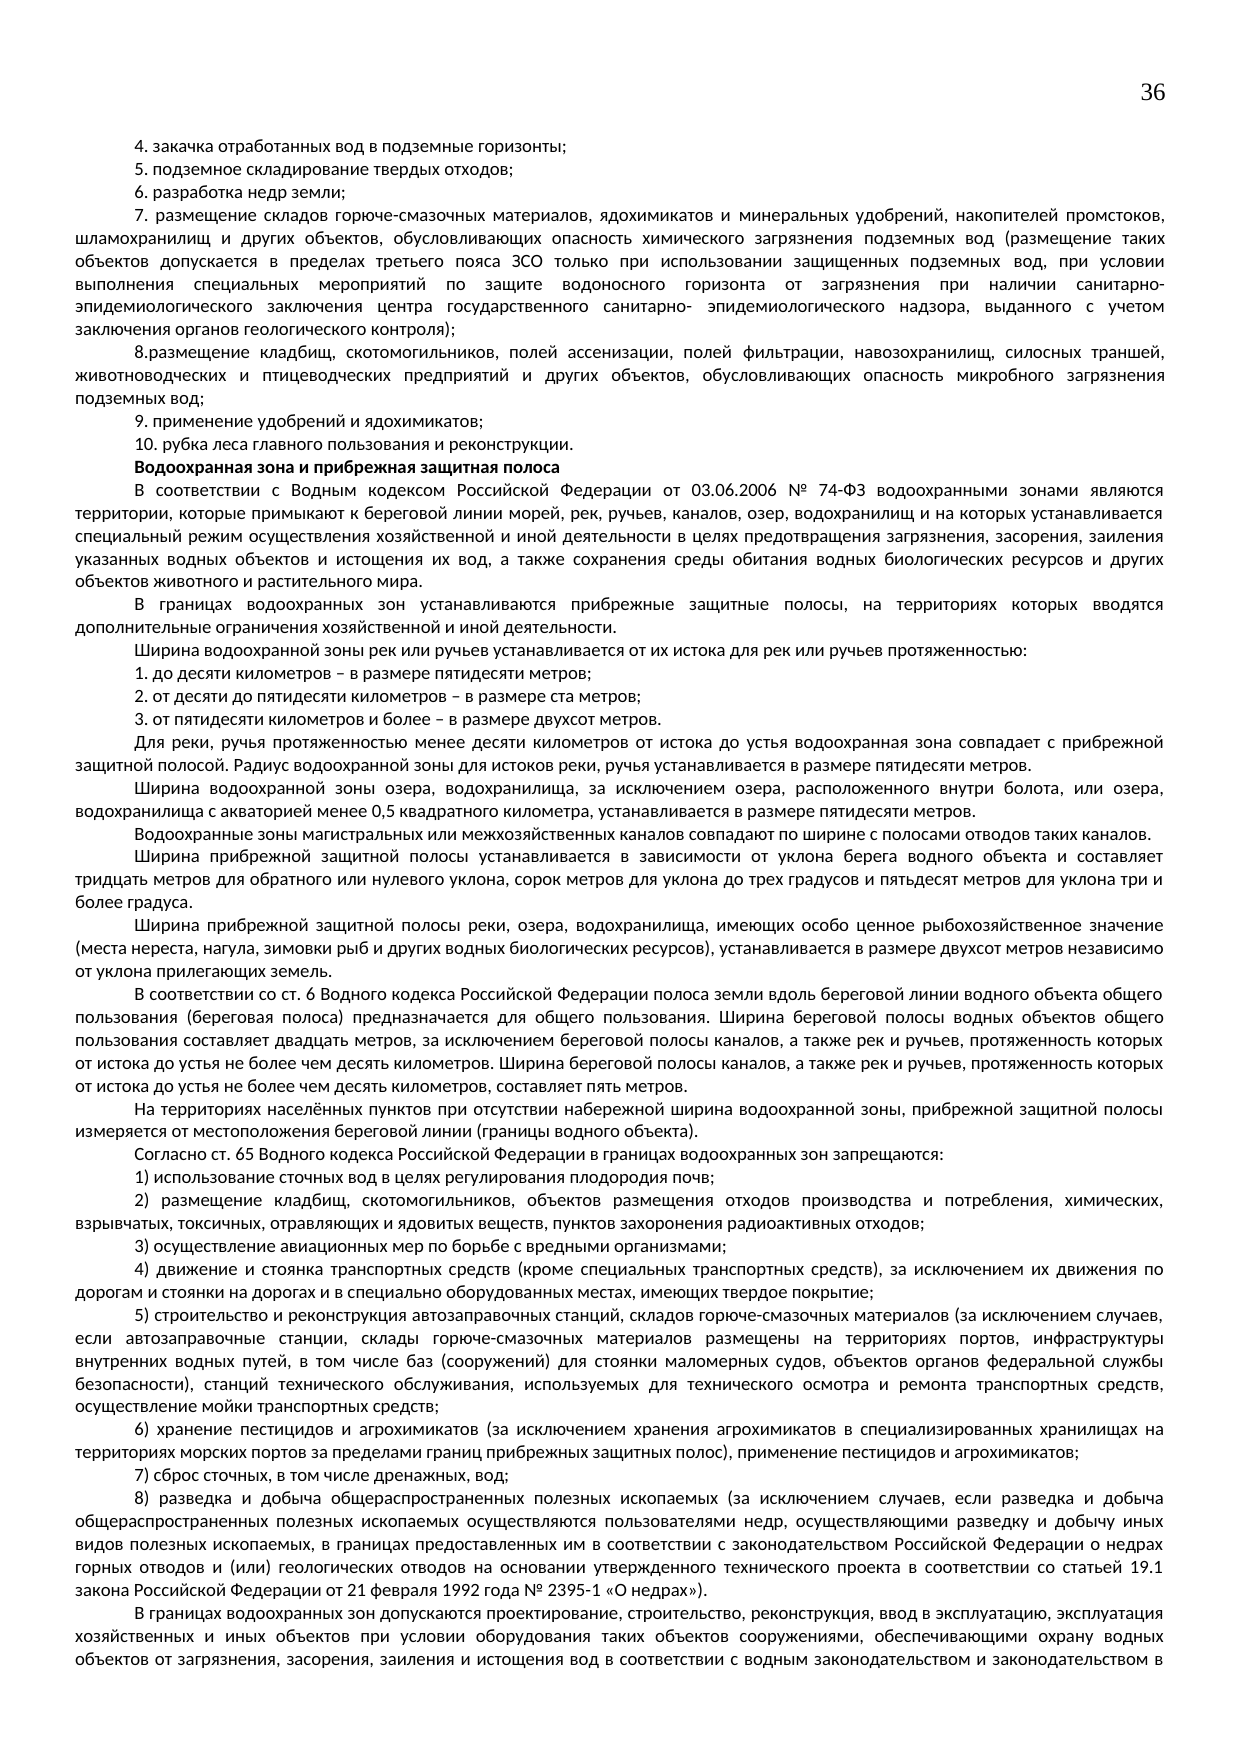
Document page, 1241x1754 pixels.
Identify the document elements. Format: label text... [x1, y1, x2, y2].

text 5. подземное складирование твердых отходов; [75, 157, 1165, 180]
text Водоохранные зоны магистральных или межхозяйственных каналов совпадают по ширине с полосами отводов таких каналов. [75, 822, 1165, 845]
text Водоохранная зона и прибрежная защитная полоса [134, 455, 1165, 478]
text В границах водоохранных зон устанавливаются прибрежные защитные полосы, на территориях которых вводятся дополнительные ограничения хозяйственной и иной деятельности. [75, 593, 1165, 638]
text 4) движение и стоянка транспортных средств (кроме специальных транспортных средств), за исключением их движения по дорогам и стоянки на дорогах и в специально оборудованных местах, имеющих твердое покрытие; [75, 1257, 1165, 1303]
text 8.размещение кладбищ, скотомогильников, полей ассенизации, полей фильтрации, навозохранилищ, силосных траншей, животноводческих и птицеводческих предприятий и других объектов, обусловливающих опасность микробного загрязнения подземных вод; [75, 341, 1165, 409]
text 6. разработка недр земли; [75, 180, 1165, 203]
text 3. от пятидесяти километров и более – в размере двухсот метров. [75, 707, 1165, 730]
text 7) сброс сточных, в том числе дренажных, вод; [75, 1463, 1165, 1486]
text 8) разведка и добыча общераспространенных полезных ископаемых (за исключением случаев, если разведка и добыча общераспространенных полезных ископаемых осуществляются пользователями недр, осуществляющими разведку и добычу иных видов полезных ископаемых, в границах предоставленных им в соответствии с законодательством Российской Федерации о недрах горных отводов и (или) геологических отводов на основании утвержденного технического проекта в соответствии со статьей 19.1 закона Российской Федерации от 21 февраля 1992 года № 2395-1 «О недрах»). [75, 1486, 1165, 1601]
text На территориях населённых пунктов при отсутствии набережной ширина водоохранной зоны, прибрежной защитной полосы измеряется от местоположения береговой линии (границы водного объекта). [75, 1097, 1165, 1143]
text Ширина водоохранной зоны рек или ручьев устанавливается от их истока для рек или ручьев протяженностью: [75, 638, 1165, 661]
text В соответствии со ст. 6 Водного кодекса Российской Федерации полоса земли вдоль береговой линии водного объекта общего пользования (береговая полоса) предназначается для общего пользования. Ширина береговой полосы водных объектов общего пользования составляет двадцать метров, за исключением береговой полосы каналов, а также рек и ручьев, протяженность которых от истока до устья не более чем десять километров. Ширина береговой полосы каналов, а также рек и ручьев, протяженность которых от истока до устья не более чем десять километров, составляет пять метров. [75, 982, 1165, 1097]
text 2) размещение кладбищ, скотомогильников, объектов размещения отходов производства и потребления, химических, взрывчатых, токсичных, отравляющих и ядовитых веществ, пунктов захоронения радиоактивных отходов; [75, 1188, 1165, 1234]
text 6) хранение пестицидов и агрохимикатов (за исключением хранения агрохимикатов в специализированных хранилищах на территориях морских портов за пределами границ прибрежных защитных полос), применение пестицидов и агрохимикатов; [75, 1418, 1165, 1463]
text Ширина прибрежной защитной полосы реки, озера, водохранилища, имеющих особо ценное рыбохозяйственное значение (места нереста, нагула, зимовки рыб и других водных биологических ресурсов), устанавливается в размере двухсот метров независимо от уклона прилегающих земель. [75, 913, 1165, 982]
text 4. закачка отработанных вод в подземные горизонты; [75, 134, 1165, 157]
text 3) осуществление авиационных мер по борьбе с вредными организмами; [75, 1234, 1165, 1257]
text 2. от десяти до пятидесяти километров – в размере ста метров; [75, 684, 1165, 707]
text В соответствии с Водным кодексом Российской Федерации от 03.06.2006 № 74-ФЗ водоохранными зонами являются территории, которые примыкают к береговой линии морей, рек, ручьев, каналов, озер, водохранилищ и на которых устанавливается специальный режим осуществления хозяйственной и иной деятельности в целях предотвращения загрязнения, засорения, заиления указанных водных объектов и истощения их вод, а также сохранения среды обитания водных биологических ресурсов и других объектов животного и растительного мира. [75, 478, 1165, 593]
text Ширина водоохранной зоны озера, водохранилища, за исключением озера, расположенного внутри болота, или озера, водохранилища с акваторией менее 0,5 квадратного километра, устанавливается в размере пятидесяти метров. [75, 776, 1165, 822]
text Для реки, ручья протяженностью менее десяти километров от истока до устья водоохранная зона совпадает с прибрежной защитной полосой. Радиус водоохранной зоны для истоков реки, ручья устанавливается в размере пятидесяти метров. [75, 730, 1165, 776]
text Согласно ст. 65 Водного кодекса Российской Федерации в границах водоохранных зон запрещаются: [75, 1143, 1165, 1166]
text Ширина прибрежной защитной полосы устанавливается в зависимости от уклона берега водного объекта и составляет тридцать метров для обратного или нулевого уклона, сорок метров для уклона до трех градусов и пятьдесят метров для уклона три и более градуса. [75, 845, 1165, 913]
text 1) использование сточных вод в целях регулирования плодородия почв; [75, 1166, 1165, 1188]
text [75, 1601, 1165, 1670]
text 9. применение удобрений и ядохимикатов; [75, 409, 1165, 432]
text 5) строительство и реконструкция автозаправочных станций, складов горюче-смазочных материалов (за исключением случаев, если автозаправочные станции, склады горюче-смазочных материалов размещены на территориях портов, инфраструктуры внутренних водных путей, в том числе баз (сооружений) для стоянки маломерных судов, объектов органов федеральной службы безопасности), станций технического обслуживания, используемых для технического осмотра и ремонта транспортных средств, осуществление мойки транспортных средств; [75, 1303, 1165, 1418]
text 1. до десяти километров – в размере пятидесяти метров; [75, 661, 1165, 684]
text 7. размещение складов горюче-смазочных материалов, ядохимикатов и минеральных удобрений, накопителей промстоков, шламохранилищ и других объектов, обусловливающих опасность химического загрязнения подземных вод (размещение таких объектов допускается в пределах третьего пояса ЗСО только при использовании защищенных подземных вод, при условии выполнения специальных мероприятий по защите водоносного горизонта от загрязнения при наличии санитарно-эпидемиологического заключения центра государственного санитарно- эпидемиологического надзора, выданного с учетом заключения органов геологического контроля); [75, 203, 1165, 341]
text 10. рубка леса главного пользования и реконструкции. [75, 432, 1165, 455]
